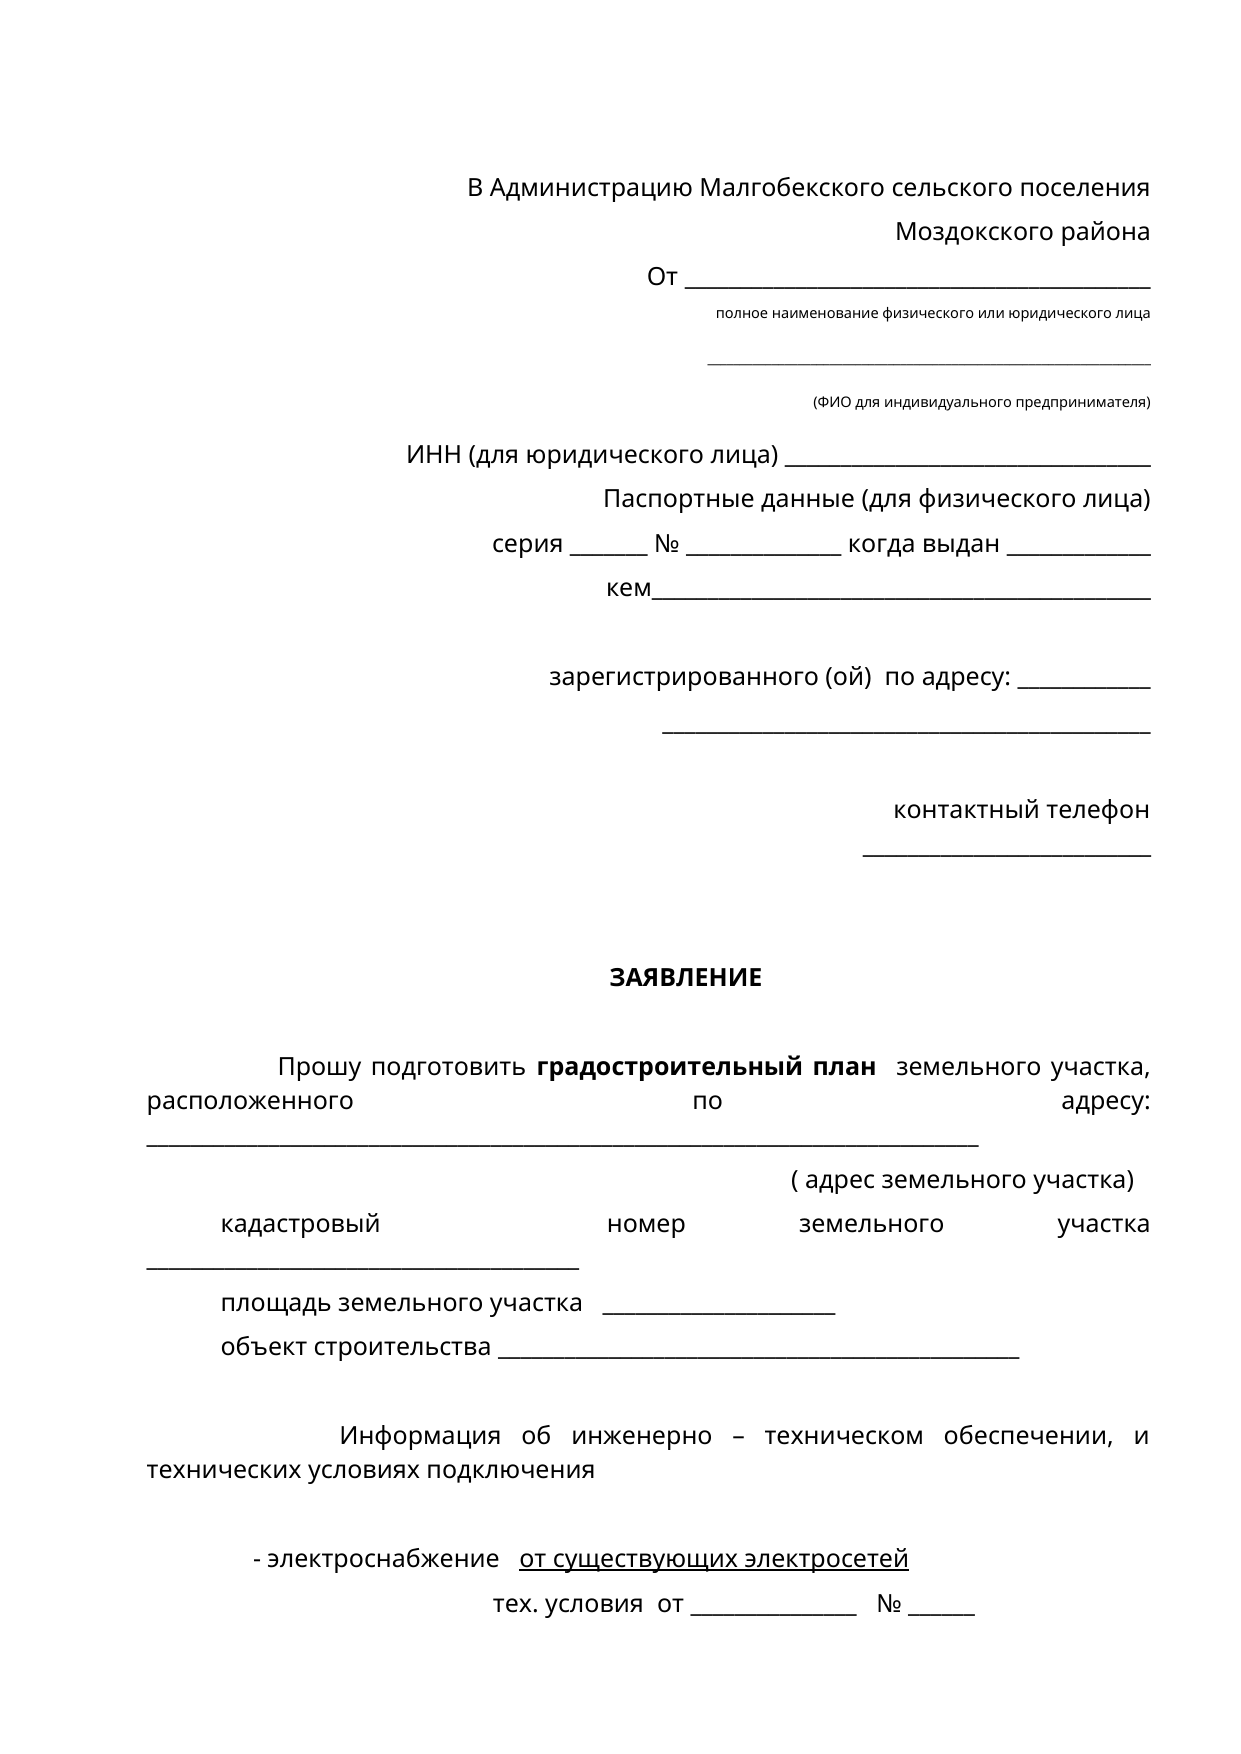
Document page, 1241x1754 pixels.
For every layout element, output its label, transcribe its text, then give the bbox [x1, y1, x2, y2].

text - электроснабжение от существующих электросетей [146, 1541, 1151, 1575]
text ____________________________________________ [146, 703, 1151, 737]
text В Администрацию Малгобекского сельского поселения [146, 169, 1151, 203]
text кадастровый номер земельного участка _______________________________________ [146, 1206, 1151, 1274]
text Информация об инженерно – техническом обеспечении, и технических условиях подключения [146, 1418, 1151, 1486]
text ЗАЯВЛЕНИЕ [146, 960, 1151, 994]
text Прошу подготовить градостроительный план земельного участка, расположенного по адресу: ___________________________________________________________________________ [146, 1049, 1151, 1151]
text контактный телефон __________________________ [146, 792, 1151, 860]
text От __________________________________________ [146, 258, 1151, 292]
text Моздокского района [146, 214, 1151, 248]
text ( адрес земельного участка) [146, 1161, 1151, 1195]
text зарегистрированного (ой) по адресу: ____________ [146, 659, 1151, 693]
text тех. условия от _______________ № ______ [146, 1585, 1151, 1619]
text Паспортные данные (для физического лица) [146, 481, 1151, 515]
text площадь земельного участка _____________________ [146, 1284, 1151, 1318]
text серия _______ № ______________ когда выдан _____________ [146, 525, 1151, 559]
text _____________________________________________________________________ [146, 347, 1151, 381]
text ИНН (для юридического лица) _________________________________ [146, 436, 1151, 470]
text кем_____________________________________________ [146, 570, 1151, 604]
text полное наименование физического или юридического лица [146, 303, 1151, 337]
text (ФИО для индивидуального предпринимателя) [146, 392, 1151, 426]
text объект строительства _______________________________________________ [146, 1329, 1151, 1363]
